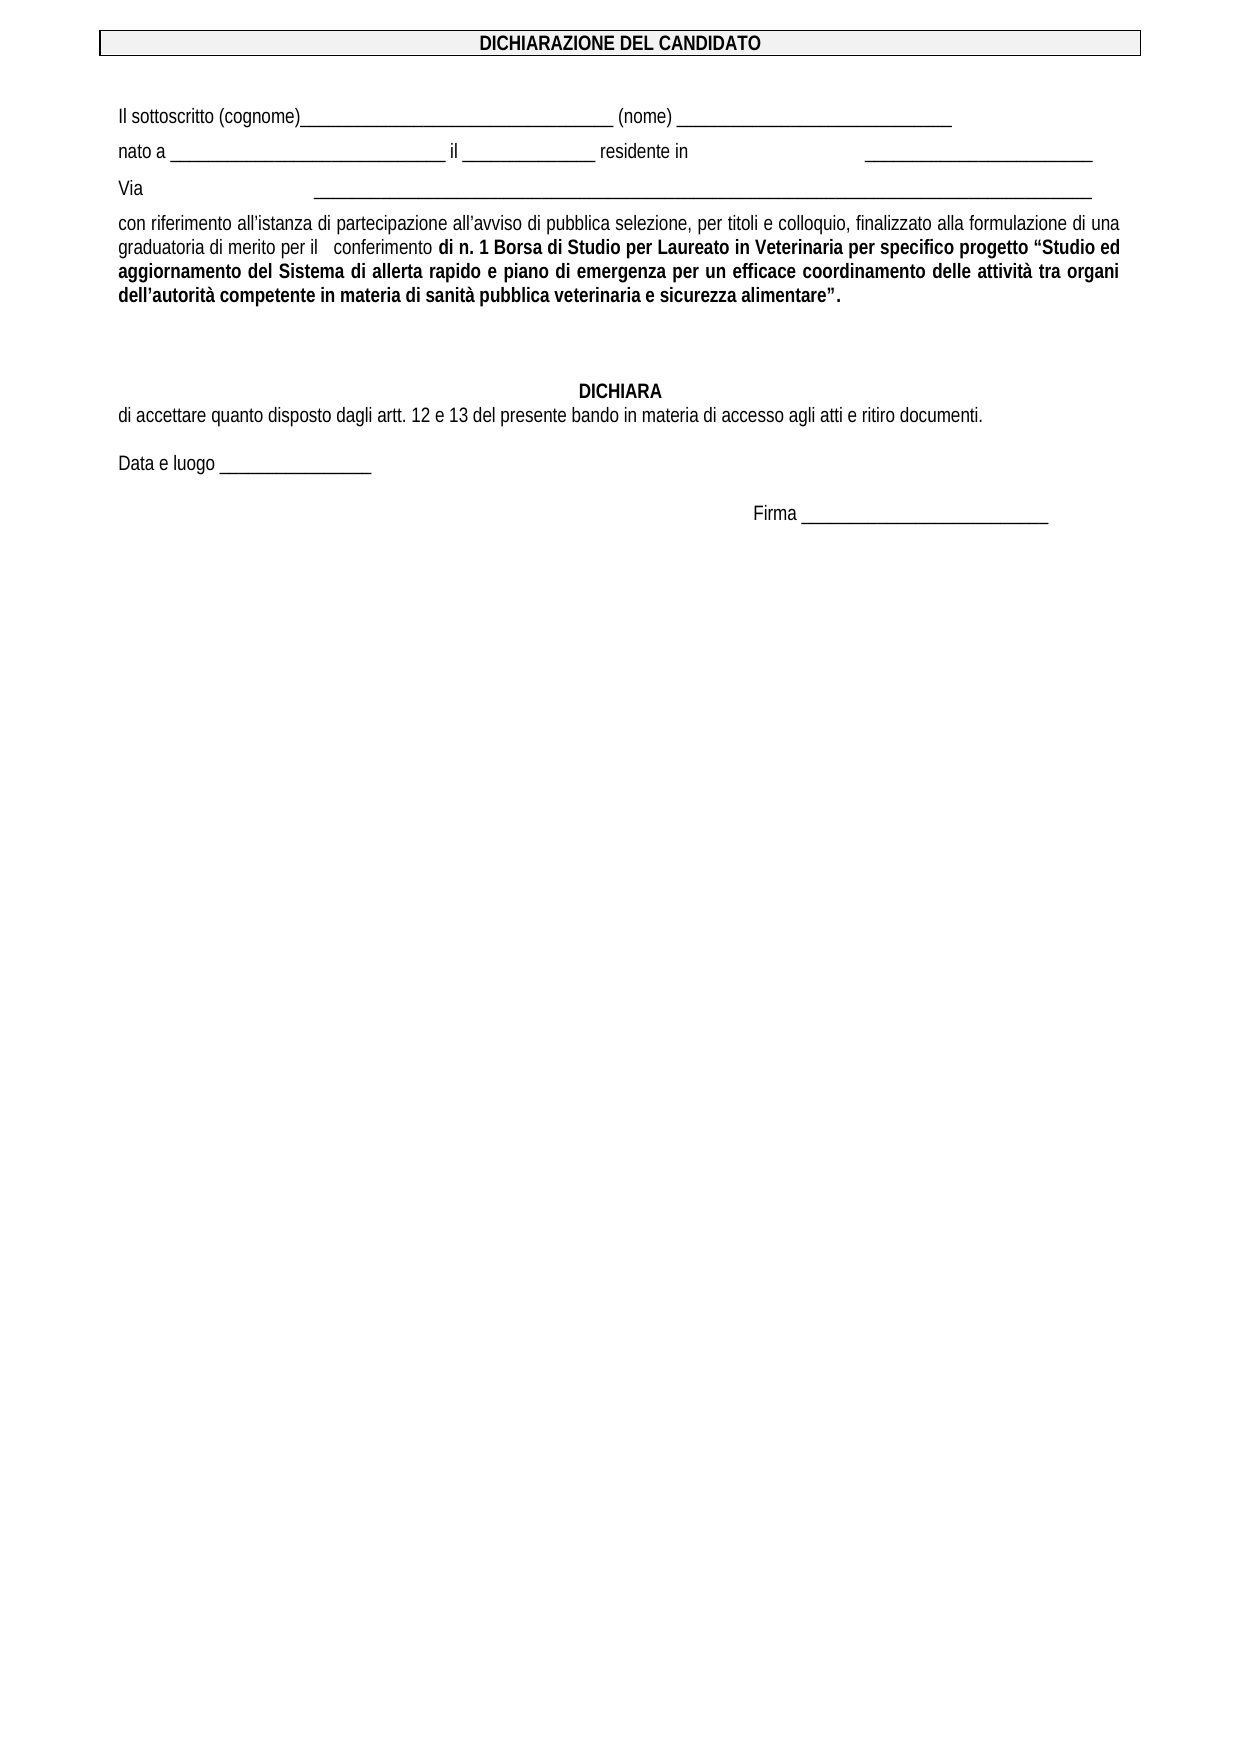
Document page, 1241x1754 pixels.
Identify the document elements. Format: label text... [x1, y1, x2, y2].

text nato a _____________________________ il ______________ residente in ________________________ [118, 139, 1122, 163]
text Il sottoscritto (cognome)_________________________________ (nome) _____________________________ [118, 103, 1122, 127]
text DICHIARA [118, 379, 1122, 403]
text con riferimento all’istanza di partecipazione all’avviso di pubblica selezione, per titoli e colloquio, finalizzato alla formulazione di una graduatoria di merito per il conferimento di n. 1 Borsa di Studio per Laureato in Veterinaria per specifico progetto “Studio ed aggiornamento del Sistema di allerta rapido e piano di emergenza per un efficace coordinamento delle attività tra organi dell’autorità competente in materia di sanità pubblica veterinaria e sicurezza alimentare”. [118, 211, 1122, 307]
text Data e luogo ________________ [118, 451, 1122, 475]
text Via __________________________________________________________________________________ [118, 175, 1122, 199]
text Firma __________________________ [753, 500, 1122, 525]
table_header DICHIARAZIONE DEL CANDIDATO [101, 31, 1140, 54]
text di accettare quanto disposto dagli artt. 12 e 13 del presente bando in materia di accesso agli atti e ritiro documenti. [118, 403, 1122, 427]
